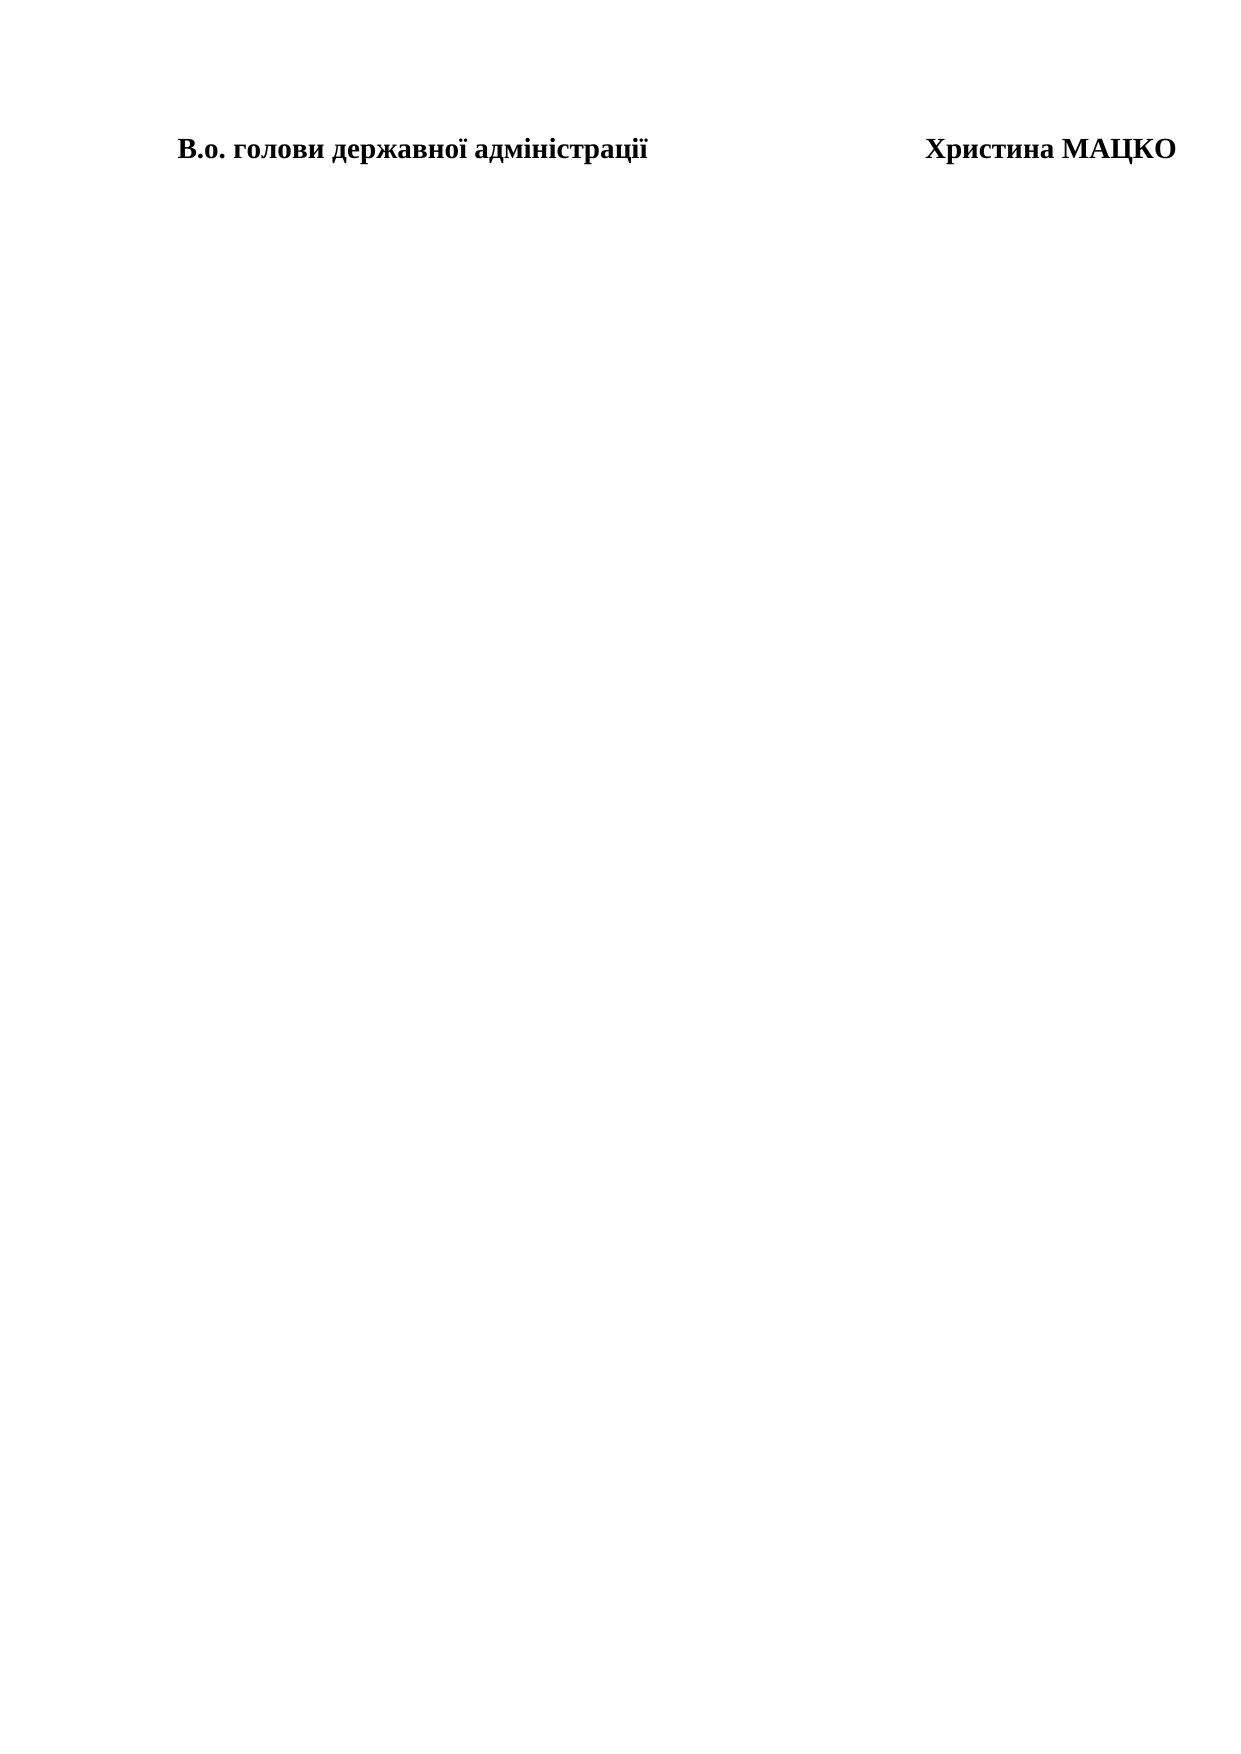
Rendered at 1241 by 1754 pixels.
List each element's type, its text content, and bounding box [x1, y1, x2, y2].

text В.о. голови державної адміністрації Христина МАЦКО [177, 131, 1181, 165]
